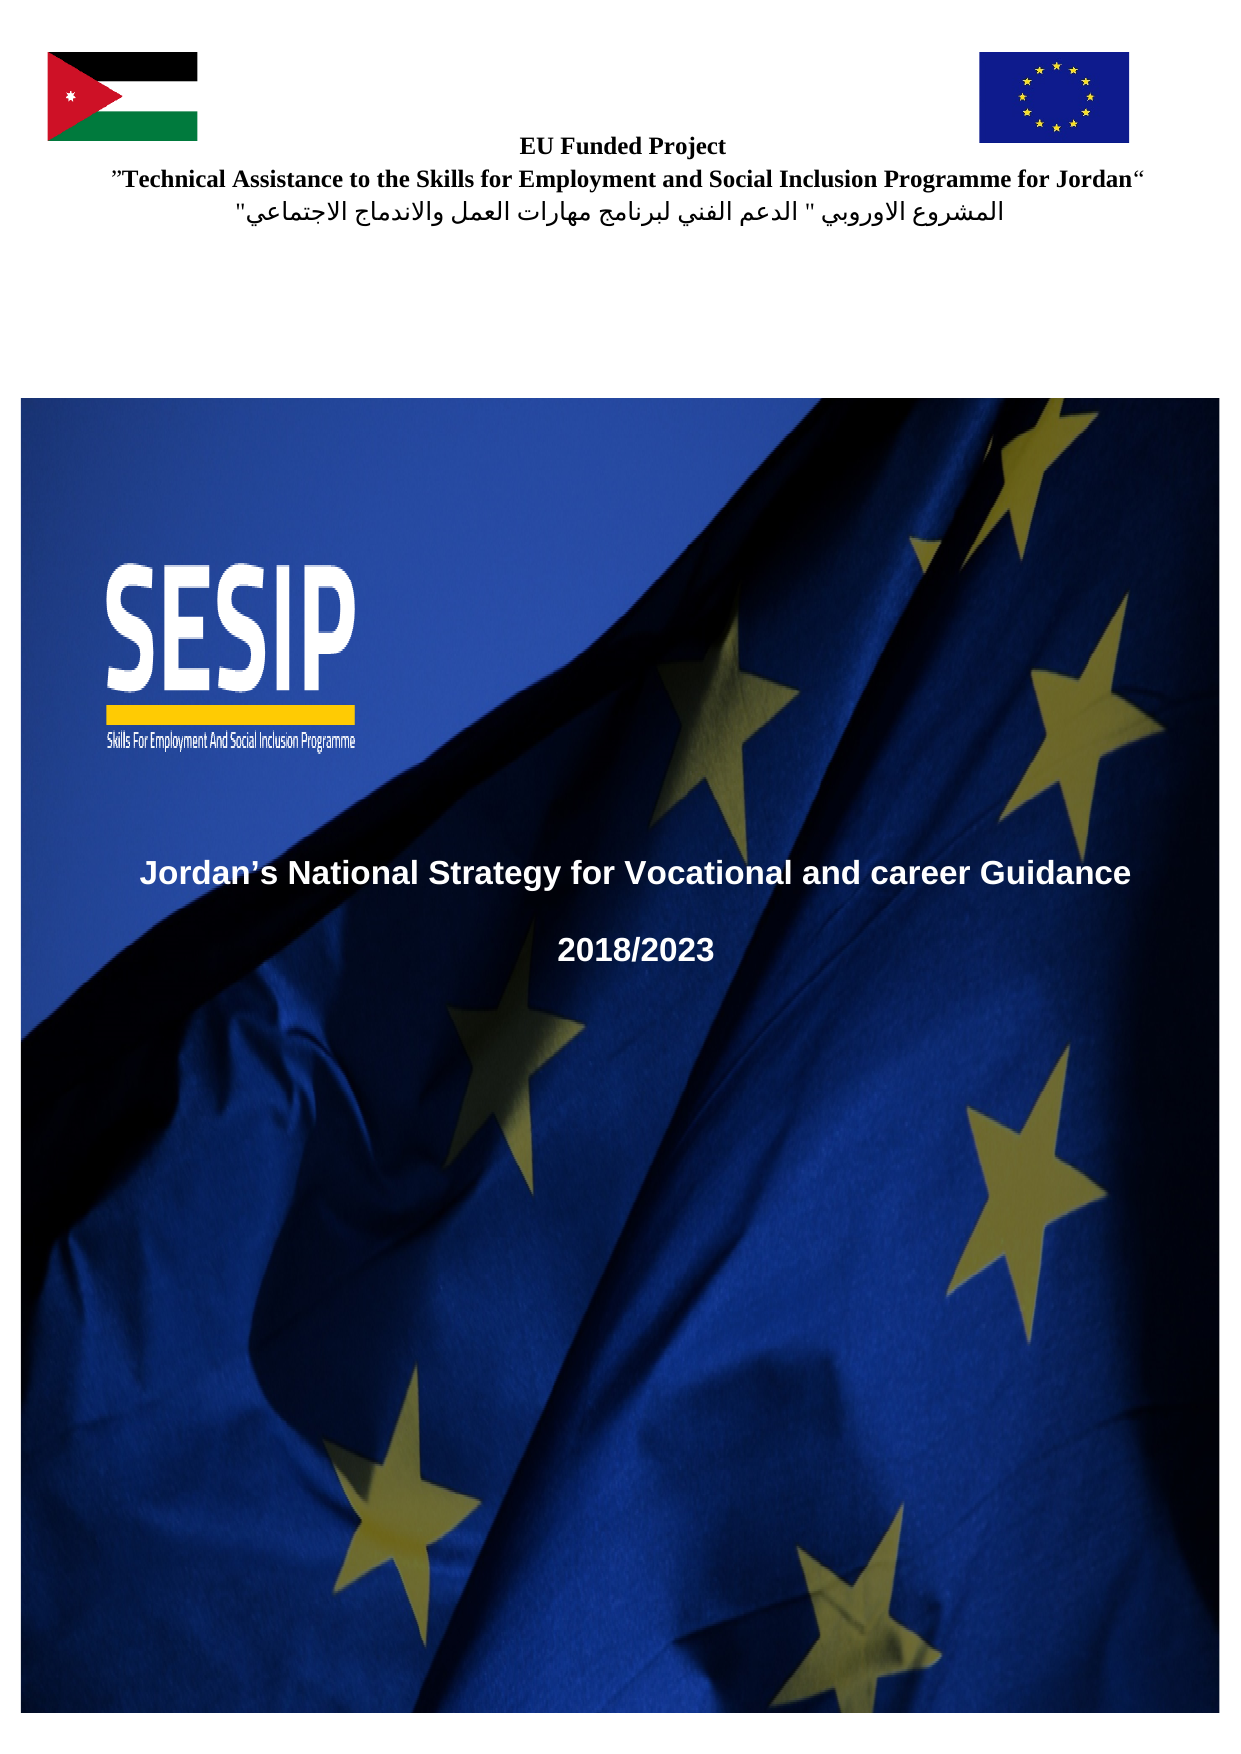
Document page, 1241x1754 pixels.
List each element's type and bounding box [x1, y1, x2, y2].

picture [979, 52, 1130, 143]
picture [19, 398, 1218, 1711]
picture [47, 52, 198, 141]
